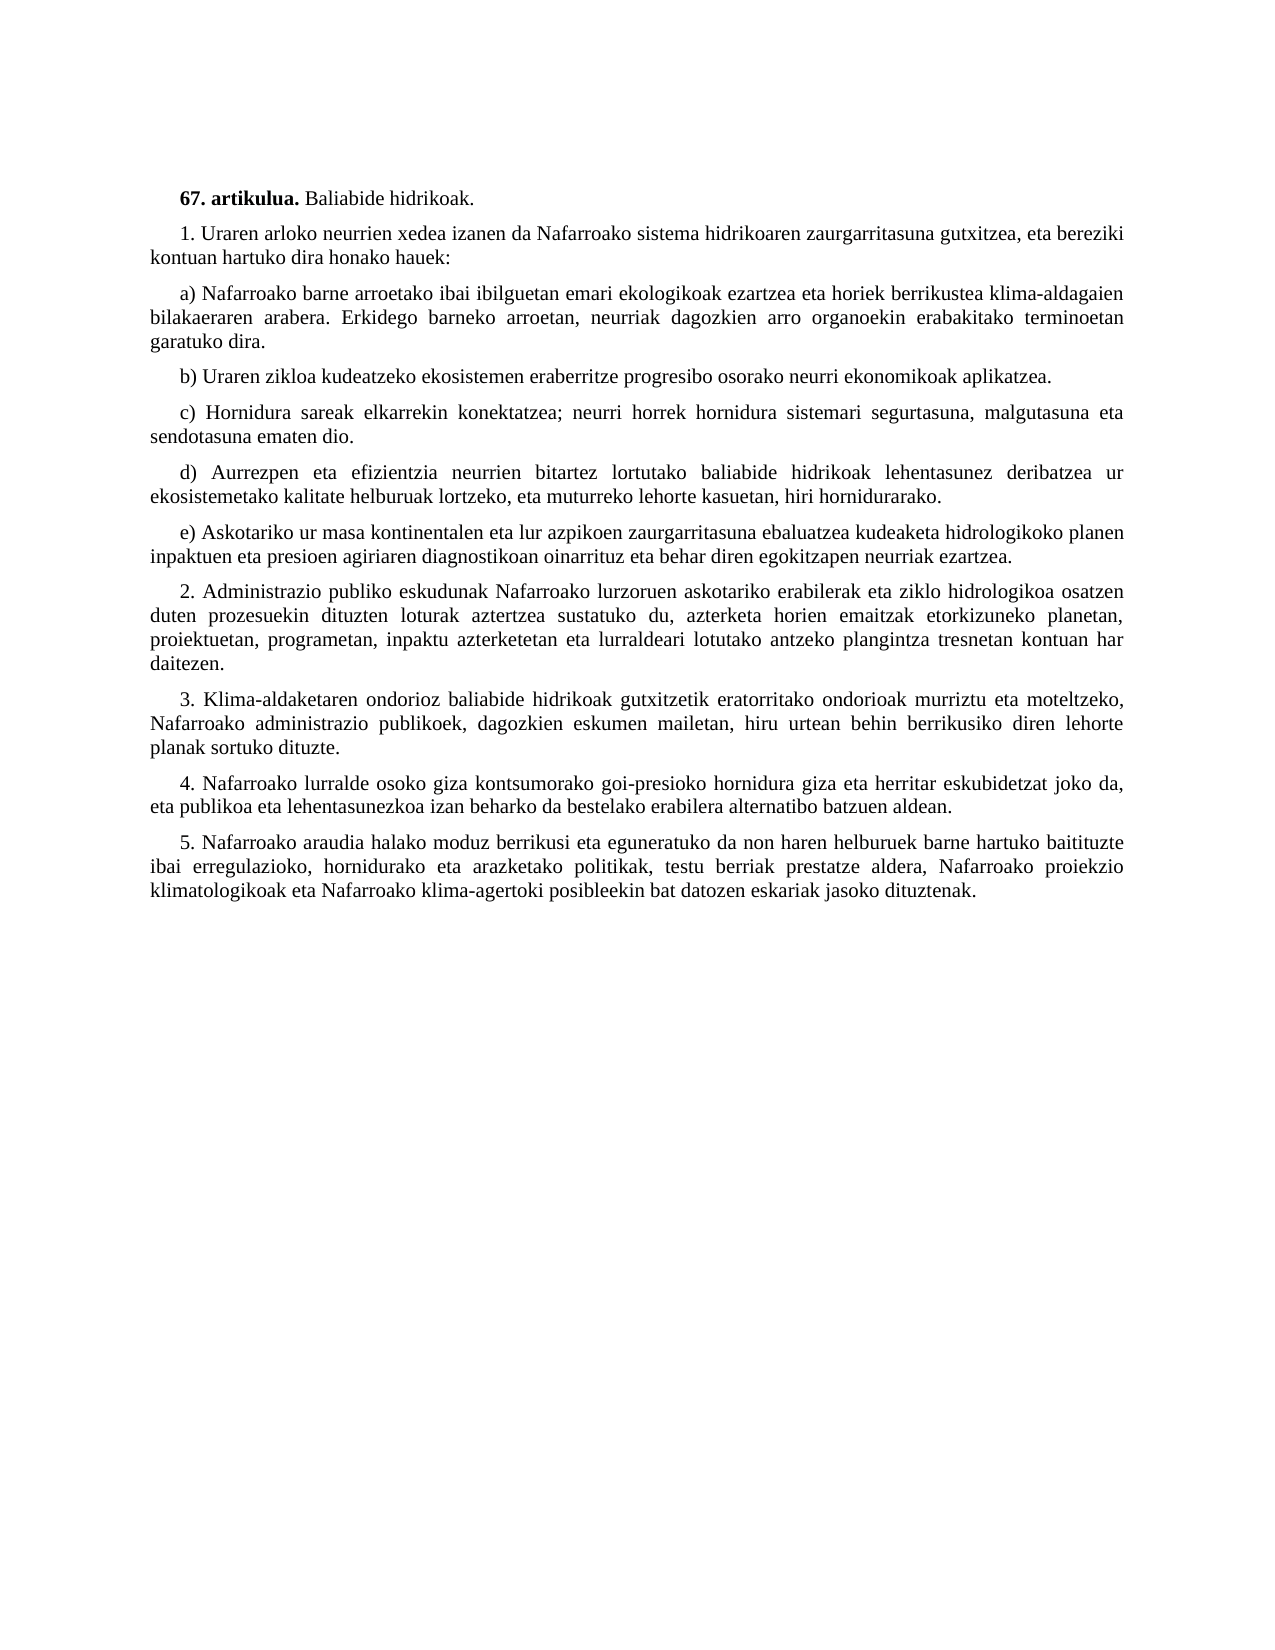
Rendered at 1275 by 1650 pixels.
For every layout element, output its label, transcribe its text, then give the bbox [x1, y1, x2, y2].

text 67. artikulua. Baliabide hidrikoak. [150, 186, 1125, 210]
text 3. Klima-aldaketaren ondorioz baliabide hidrikoak gutxitzetik eratorritako ondorioak murriztu eta moteltzeko, Nafarroako administrazio publikoek, dagozkien eskumen mailetan, hiru urtean behin berrikusiko diren lehorte planak sortuko dituzte. [150, 687, 1125, 759]
text a) Nafarroako barne arroetako ibai ibilguetan emari ekologikoak ezartzea eta horiek berrikustea klima-aldagaien bilakaeraren arabera. Erkidego barneko arroetan, neurriak dagozkien arro organoekin erabakitako terminoetan garatuko dira. [150, 281, 1125, 353]
text c) Hornidura sareak elkarrekin konektatzea; neurri horrek hornidura sistemari segurtasuna, malgutasuna eta sendotasuna ematen dio. [150, 401, 1125, 448]
text 1. Uraren arloko neurrien xedea izanen da Nafarroako sistema hidrikoaren zaurgarritasuna gutxitzea, eta bereziki kontuan hartuko dira honako hauek: [150, 221, 1125, 269]
text 5. Nafarroako araudia halako moduz berrikusi eta eguneratuko da non haren helburuek barne hartuko baitituzte ibai erregulazioko, hornidurako eta arazketako politikak, testu berriak prestatze aldera, Nafarroako proiekzio klimatologikoak eta Nafarroako klima-agertoki posibleekin bat datozen eskariak jasoko dituztenak. [150, 831, 1125, 902]
text e) Askotariko ur masa kontinentalen eta lur azpikoen zaurgarritasuna ebaluatzea kudeaketa hidrologikoko planen inpaktuen eta presioen agiriaren diagnostikoan oinarrituz eta behar diren egokitzapen neurriak ezartzea. [150, 520, 1125, 568]
text 4. Nafarroako lurralde osoko giza kontsumorako goi-presioko hornidura giza eta herritar eskubidetzat joko da, eta publikoa eta lehentasunezkoa izan beharko da bestelako erabilera alternatibo batzuen aldean. [150, 771, 1125, 819]
text b) Uraren zikloa kudeatzeko ekosistemen eraberritze progresibo osorako neurri ekonomikoak aplikatzea. [150, 365, 1125, 389]
text 2. Administrazio publiko eskudunak Nafarroako lurzoruen askotariko erabilerak eta ziklo hidrologikoa osatzen duten prozesuekin dituzten loturak aztertzea sustatuko du, azterketa horien emaitzak etorkizuneko planetan, proiektuetan, programetan, inpaktu azterketetan eta lurraldeari lotutako antzeko plangintza tresnetan kontuan har daitezen. [150, 579, 1125, 675]
text d) Aurrezpen eta efizientzia neurrien bitartez lortutako baliabide hidrikoak lehentasunez deribatzea ur ekosistemetako kalitate helburuak lortzeko, eta muturreko lehorte kasuetan, hiri hornidurarako. [150, 460, 1125, 508]
